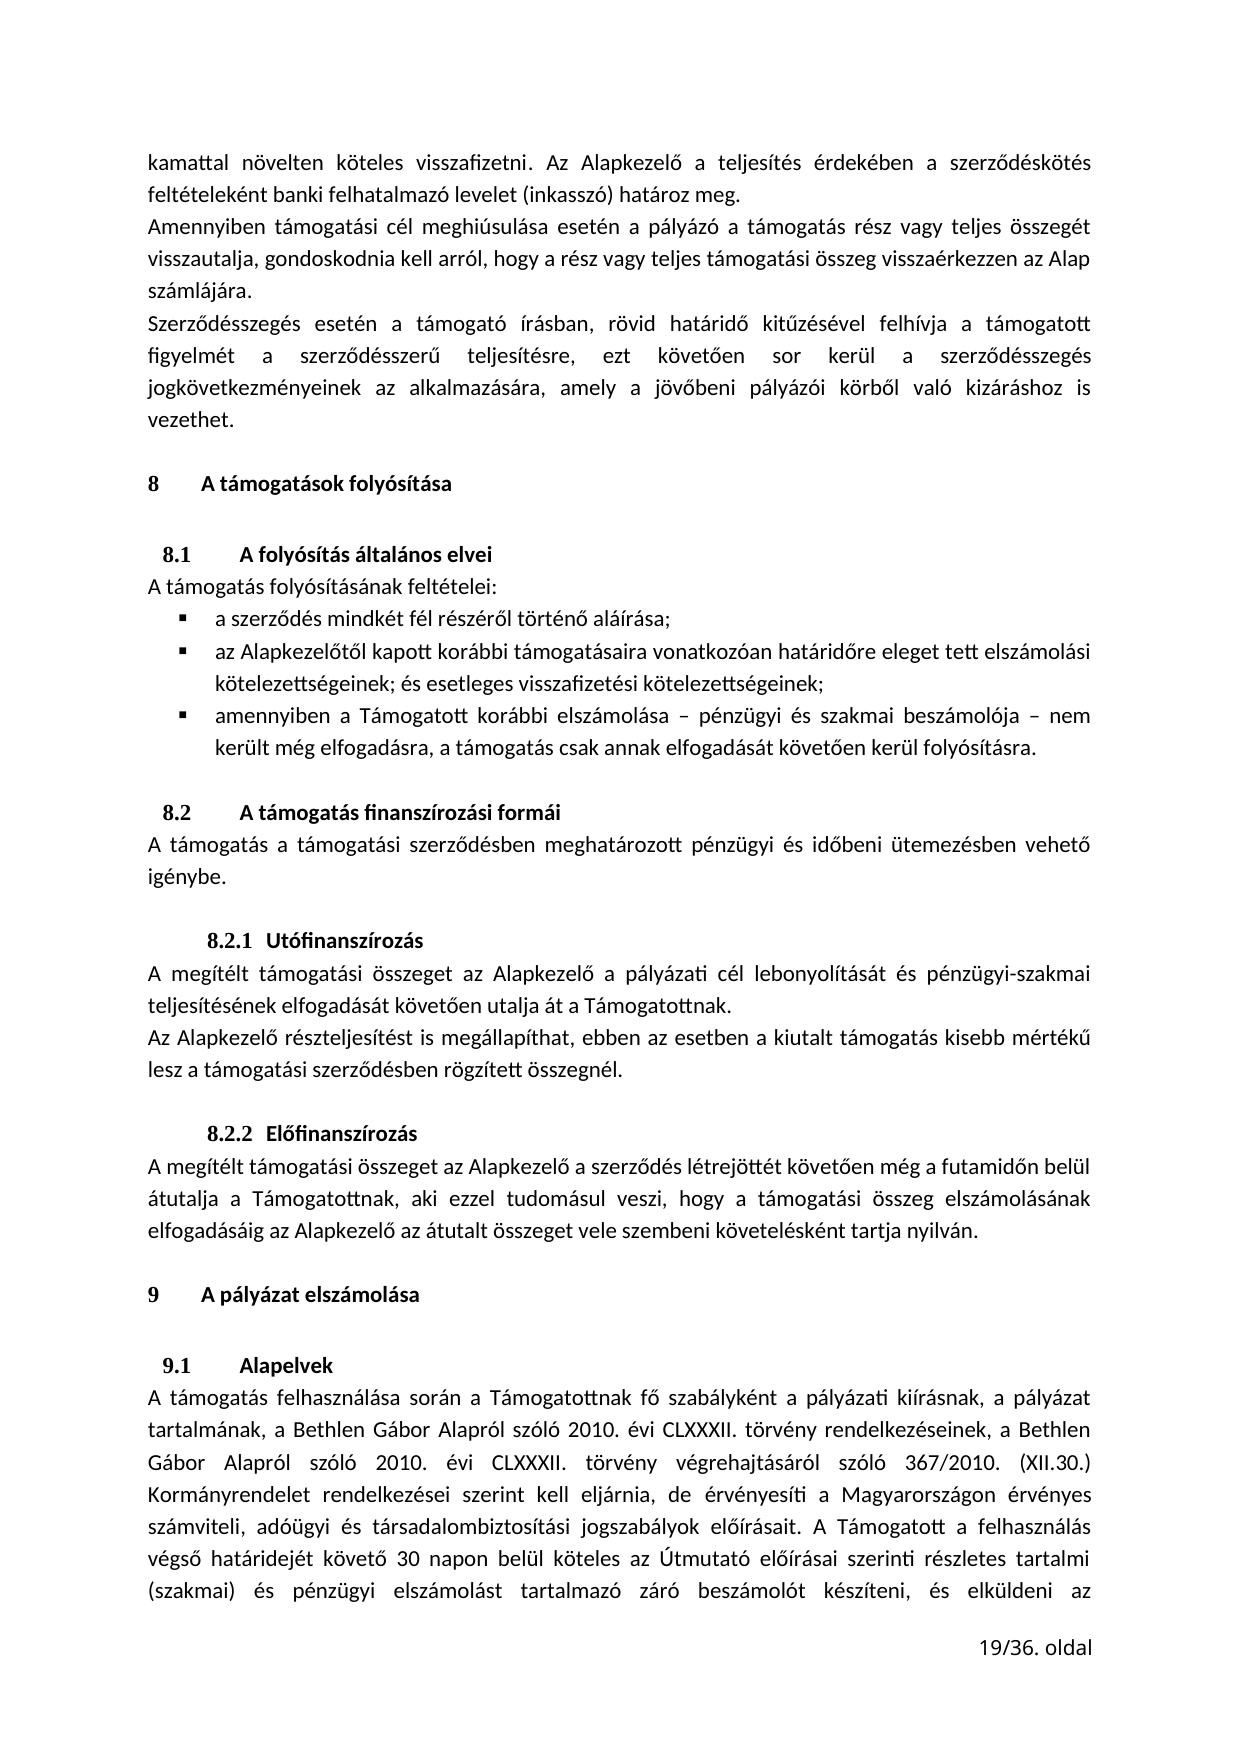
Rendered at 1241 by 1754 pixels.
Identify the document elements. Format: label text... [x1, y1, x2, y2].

list a szerződés mindkét fél részéről történő aláírása; [177, 604, 1092, 633]
text A megítélt támogatási összeget az Alapkezelő a szerződés létrejöttét követően még a futamidőn belül átutalja a Támogatottnak, aki ezzel tudomásul veszi, hogy a támogatási összeg elszámolásának elfogadásáig az Alapkezelő az átutalt összeget vele szembeni követelésként tartja nyilván. [148, 1152, 1092, 1244]
text Szerződésszegés esetén a támogató írásban, rövid határidő kitűzésével felhívja a támogatott figyelmét a szerződésszerű teljesítésre, ezt követően sor kerül a szerződésszegés jogkövetkezményeinek az alkalmazására, amely a jövőbeni pályázói körből való kizáráshoz is vezethet. [148, 309, 1092, 433]
subtitle A támogatás finanszírozási formái [162, 798, 1092, 826]
subtitle A támogatások folyósítása [148, 469, 1092, 498]
text Amennyiben támogatási cél meghiúsulása esetén a pályázó a támogatás rész vagy teljes összegét visszautalja, gondoskodnia kell arról, hogy a rész vagy teljes támogatási összeg visszaérkezzen az Alap számlájára. [148, 212, 1092, 304]
text A támogatás folyósításának feltételei: [148, 572, 1092, 600]
subtitle A pályázat elszámolása [148, 1281, 1092, 1308]
subtitle Utófinanszírozás [207, 926, 1092, 954]
subtitle Alapelvek [162, 1351, 1092, 1379]
list az Alapkezelőtől kapott korábbi támogatásaira vonatkozóan határidőre eleget tett elszámolási kötelezettségeinek; és esetleges visszafizetési kötelezettségeinek; [177, 637, 1092, 697]
text A támogatás a támogatási szerződésben meghatározott pénzügyi és időbeni ütemezésben vehető igénybe. [148, 830, 1092, 890]
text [148, 1383, 1092, 1604]
text Az Alapkezelő részteljesítést is megállapíthat, ebben az esetben a kiutalt támogatás kisebb mértékű lesz a támogatási szerződésben rögzített összegnél. [148, 1023, 1092, 1083]
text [148, 148, 1092, 208]
subtitle Előfinanszírozás [207, 1119, 1092, 1148]
subtitle A folyósítás általános elvei [162, 540, 1092, 568]
text A megítélt támogatási összeget az Alapkezelő a pályázati cél lebonyolítását és pénzügyi-szakmai teljesítésének elfogadását követően utalja át a Támogatottnak. [148, 959, 1092, 1019]
list amennyiben a Támogatott korábbi elszámolása – pénzügyi és szakmai beszámolója – nem került még elfogadásra, a támogatás csak annak elfogadását követően kerül folyósításra. [177, 701, 1092, 761]
